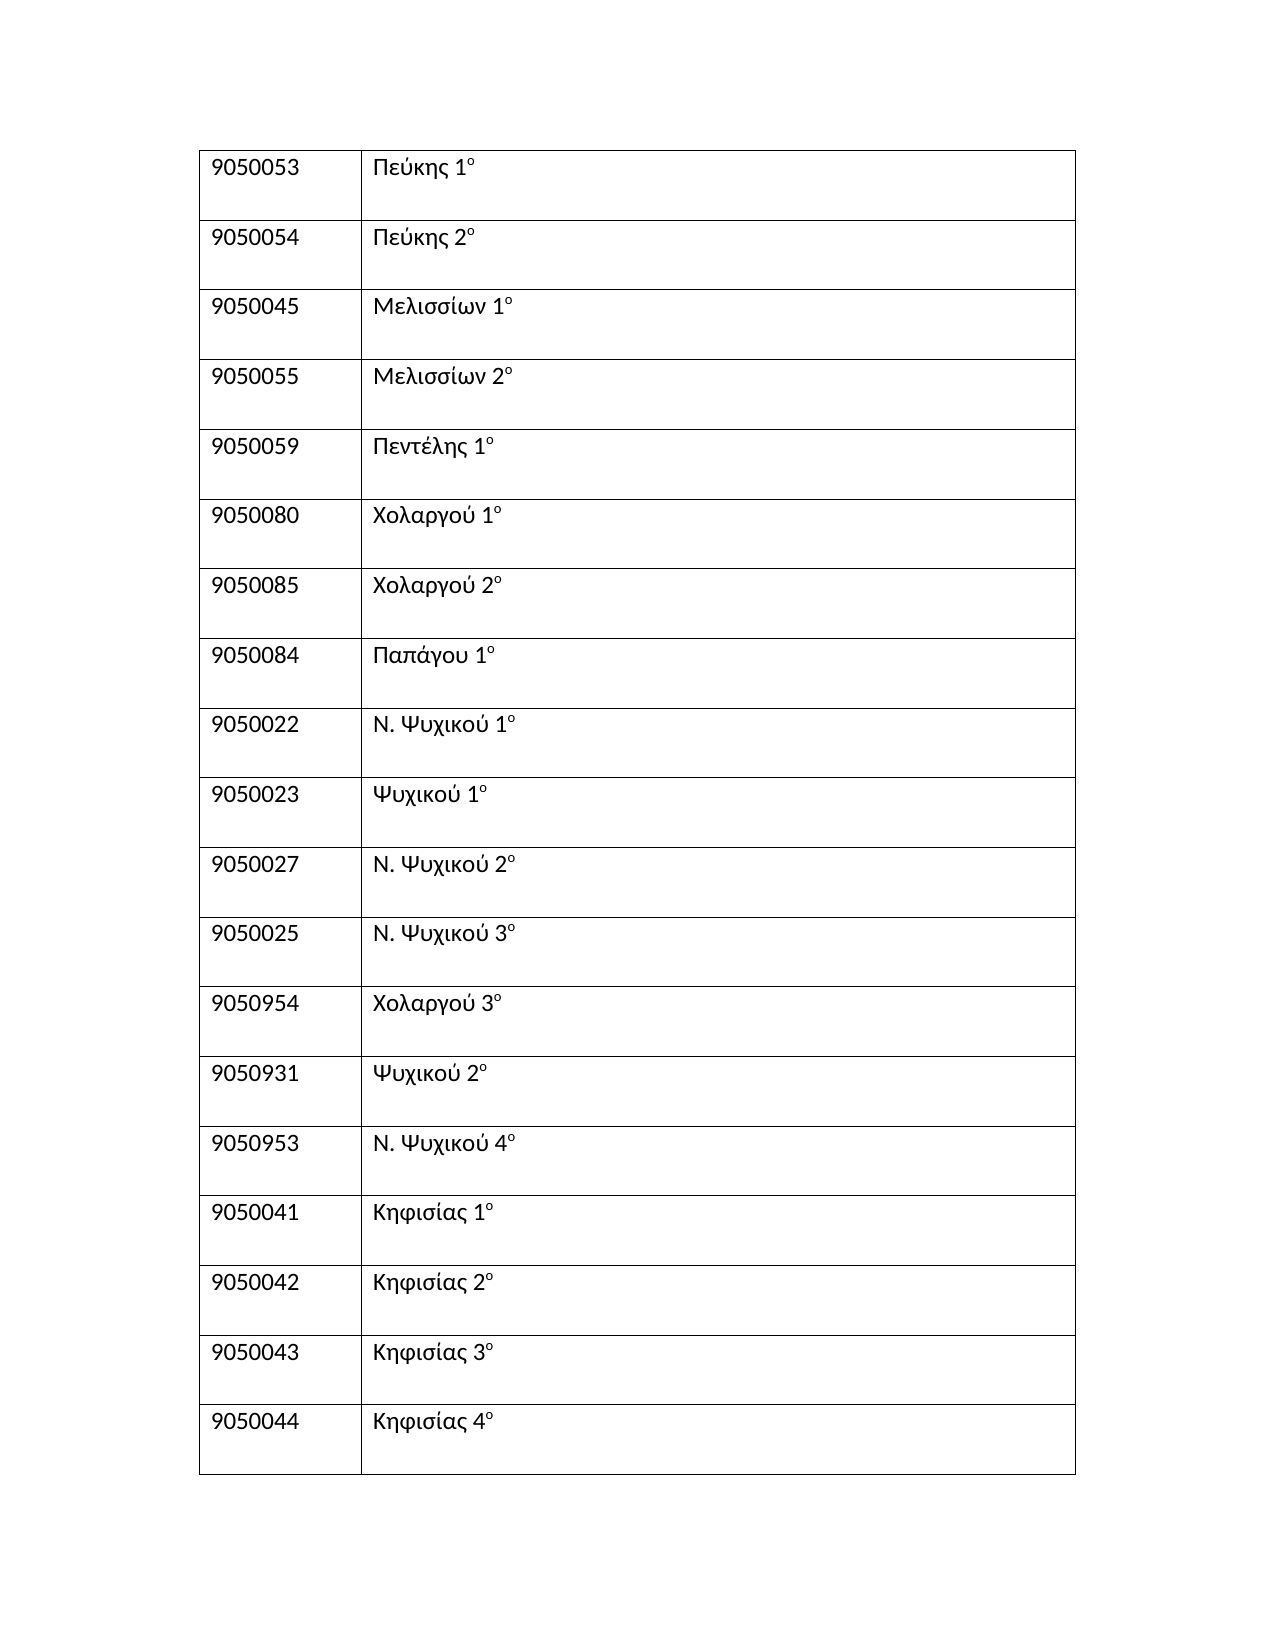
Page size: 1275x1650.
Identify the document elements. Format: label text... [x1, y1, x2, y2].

table_cell 9050080 [200, 500, 361, 568]
table_cell 9050084 [200, 639, 361, 707]
table_cell 9050025 [200, 918, 361, 986]
table_cell 9050085 [200, 569, 361, 638]
table_cell Ν. Ψυχικού 4ο [362, 1127, 1075, 1195]
table_cell 9050931 [200, 1057, 361, 1126]
table_cell 9050027 [200, 848, 361, 917]
table_cell Χολαργού 3ο [362, 987, 1075, 1056]
table_cell Κηφισίας 4ο [362, 1405, 1075, 1474]
table_cell 9050954 [200, 987, 361, 1056]
table_cell 9050953 [200, 1127, 361, 1195]
table_cell Παπάγου 1ο [362, 639, 1075, 707]
table_cell Χολαργού 2ο [362, 569, 1075, 638]
table_cell 9050022 [200, 709, 361, 777]
table_cell Μελισσίων 1ο [362, 290, 1075, 359]
table_cell Ν. Ψυχικού 1ο [362, 709, 1075, 777]
table_cell 9050042 [200, 1266, 361, 1335]
table_cell 9050059 [200, 430, 361, 498]
table_cell Κηφισίας 3ο [362, 1336, 1075, 1404]
table_cell Ψυχικού 1ο [362, 778, 1075, 847]
table_cell Χολαργού 1ο [362, 500, 1075, 568]
table_cell 9050041 [200, 1196, 361, 1265]
table_cell 9050053 [200, 151, 361, 220]
table_cell 9050045 [200, 290, 361, 359]
table_cell Κηφισίας 1ο [362, 1196, 1075, 1265]
table_cell 9050055 [200, 360, 361, 429]
table_cell 9050054 [200, 221, 361, 289]
table_cell 9050043 [200, 1336, 361, 1404]
table_cell Πεύκης 1ο [362, 151, 1075, 220]
table_cell Μελισσίων 2ο [362, 360, 1075, 429]
table_cell 9050023 [200, 778, 361, 847]
table_cell Ν. Ψυχικού 3ο [362, 918, 1075, 986]
table_cell Πεντέλης 1ο [362, 430, 1075, 498]
table_cell Πεύκης 2ο [362, 221, 1075, 289]
table_cell 9050044 [200, 1405, 361, 1474]
table_cell Κηφισίας 2ο [362, 1266, 1075, 1335]
table_cell Ψυχικού 2ο [362, 1057, 1075, 1126]
table_cell Ν. Ψυχικού 2ο [362, 848, 1075, 917]
